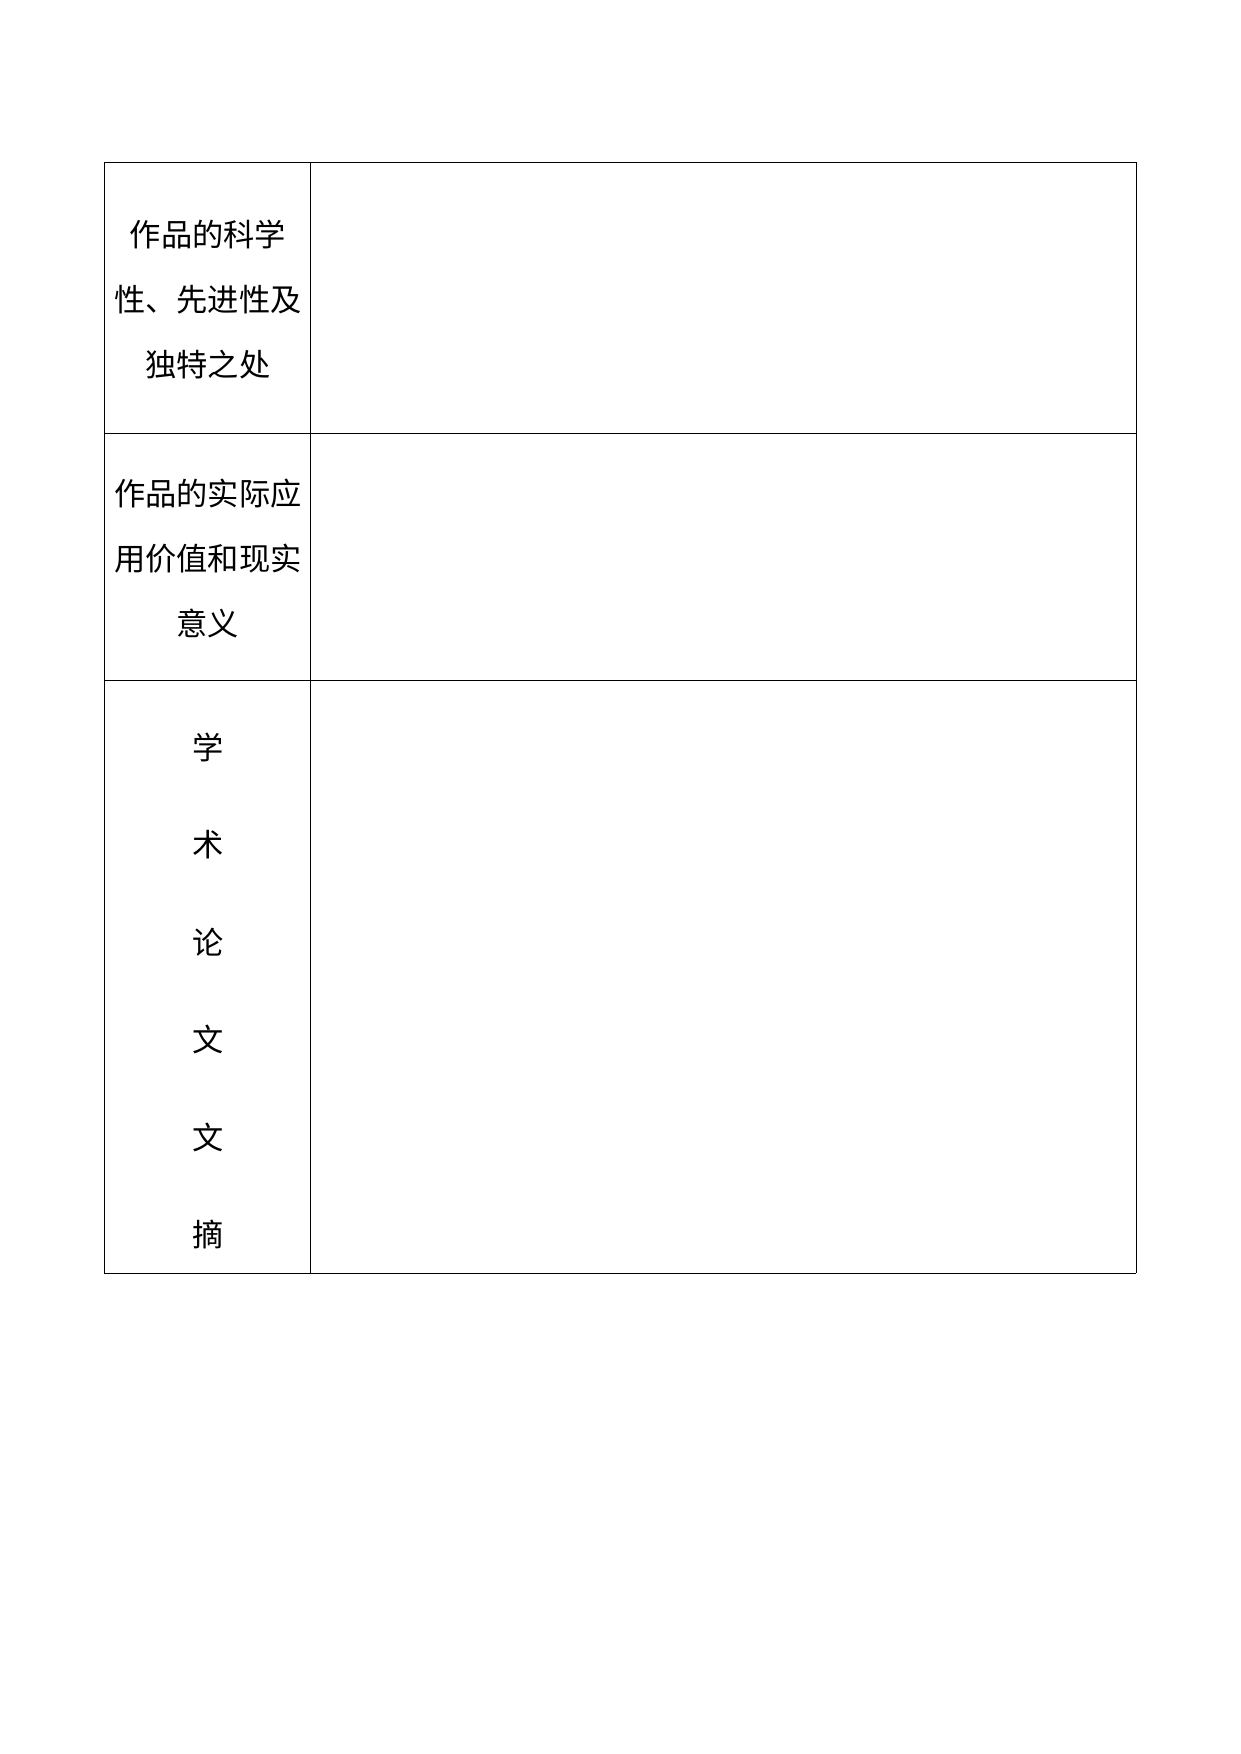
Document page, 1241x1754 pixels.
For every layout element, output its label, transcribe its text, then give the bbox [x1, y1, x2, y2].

table_cell [311, 163, 1136, 433]
table_cell [311, 681, 1136, 1273]
table_cell 学 术 论 文 文 摘 [105, 681, 310, 1273]
table_cell 作品的实际应用价值和现实意义 [105, 434, 310, 680]
table_cell 作品的科学性、先进性及独特之处 [105, 163, 310, 433]
table_cell [311, 434, 1136, 680]
